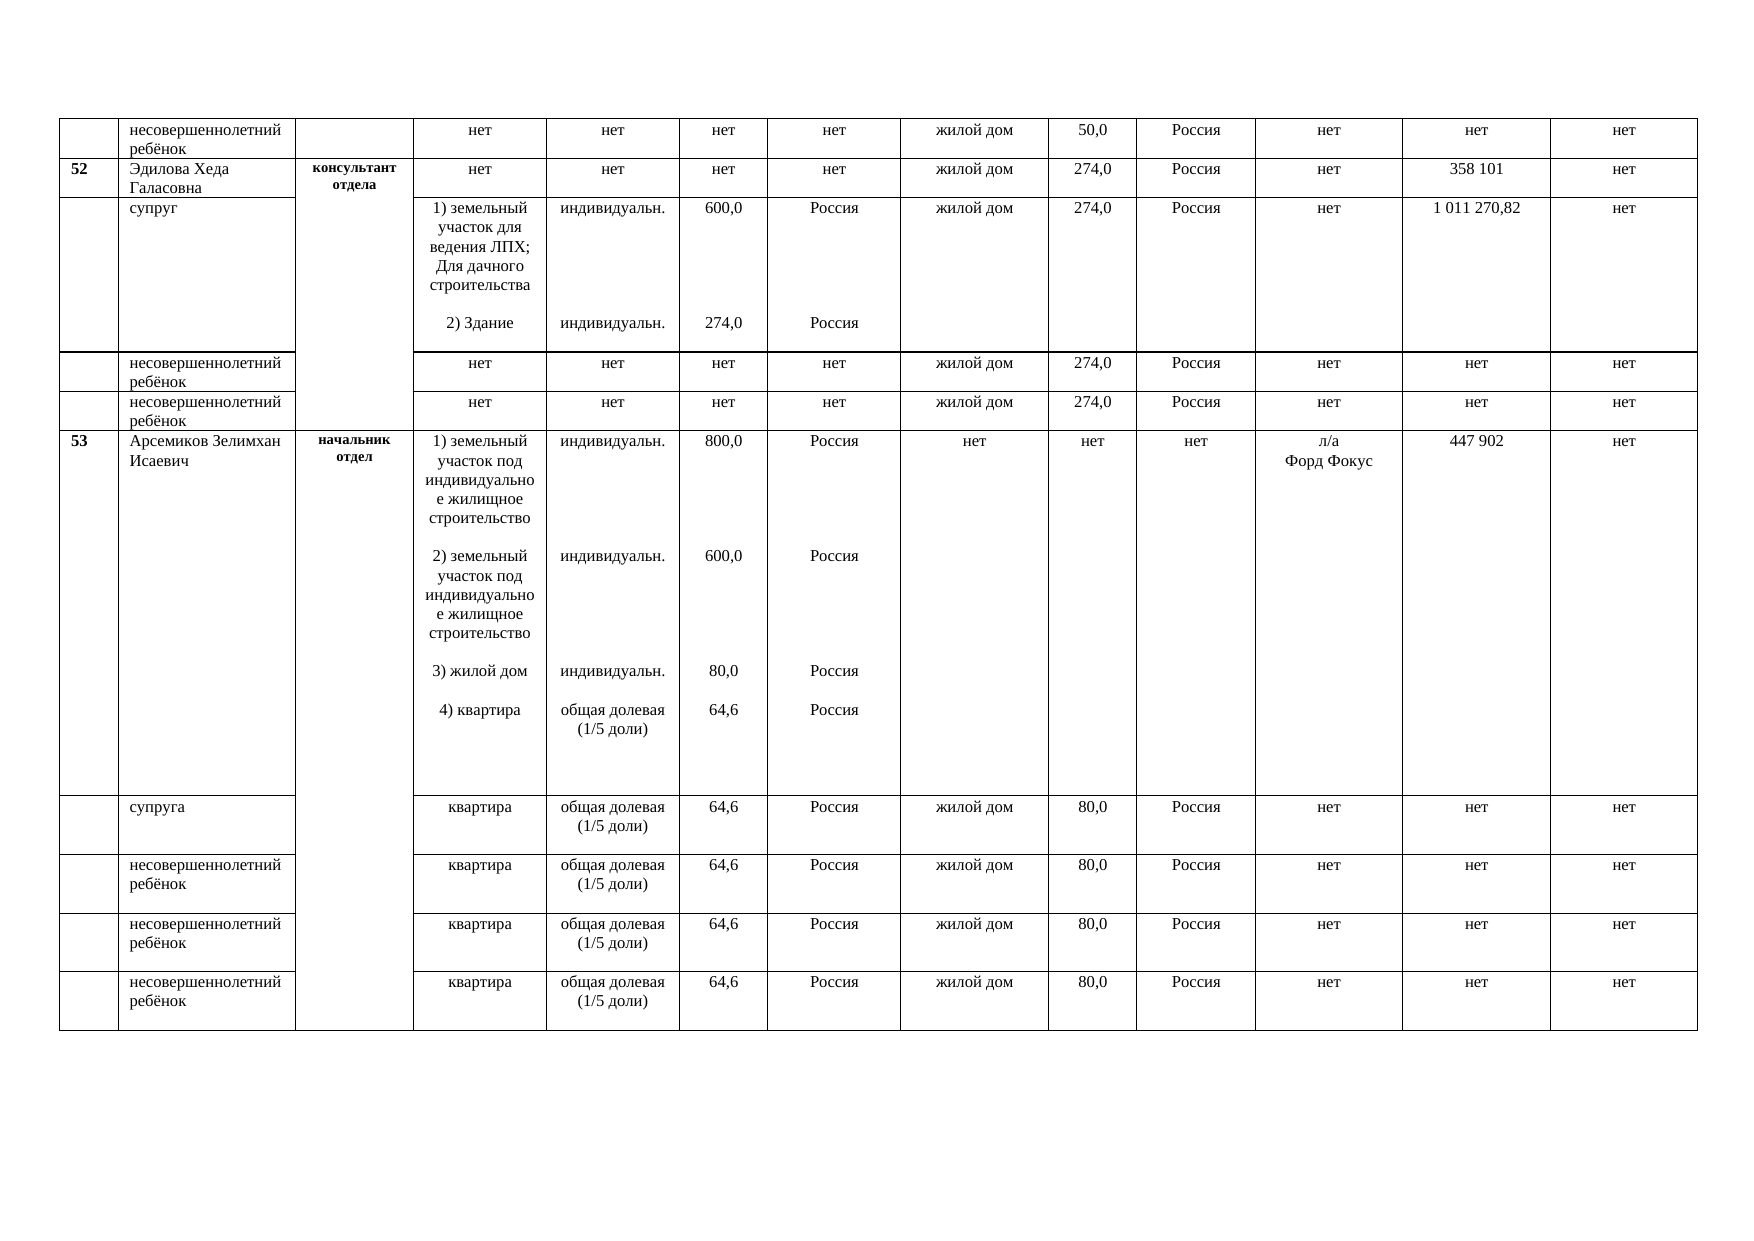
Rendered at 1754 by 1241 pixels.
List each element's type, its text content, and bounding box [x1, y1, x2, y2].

table_cell 80,0 [1049, 914, 1136, 971]
table_cell нет [1551, 914, 1697, 971]
table_cell 1 011 270,82 [1403, 198, 1550, 351]
table_cell нет [1551, 972, 1697, 1029]
table_cell Россия [768, 855, 900, 912]
table_cell нет [1551, 392, 1697, 430]
table_cell [60, 353, 118, 391]
table_cell нет [1403, 353, 1550, 391]
table_cell Россия [1137, 159, 1255, 197]
table_cell нет [414, 392, 546, 430]
table_cell общая долевая (1/5 доли) [547, 972, 679, 1029]
table_cell нет [1049, 431, 1136, 795]
table_cell Россия [768, 914, 900, 971]
table_cell супруг [119, 198, 295, 351]
table_cell Россия [1137, 353, 1255, 391]
table_cell квартира [414, 796, 546, 854]
table_cell квартира [414, 855, 546, 912]
table_cell жилой дом [901, 796, 1048, 854]
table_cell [119, 119, 295, 158]
table_cell 1) земельный участок под индивидуальное жилищное строительство 2) земельный участок под индивидуальное жилищное строительство 3) жилой дом 4) квартира [414, 431, 546, 795]
table_cell [60, 392, 118, 430]
table_cell нет [1403, 392, 1550, 430]
table_cell 274,0 [1049, 198, 1136, 351]
table_cell несовершеннолетний ребёнок [119, 972, 295, 1029]
table_cell нет [1551, 198, 1697, 351]
table_cell нет [901, 431, 1048, 795]
table_cell несовершеннолетний ребёнок [119, 353, 295, 391]
table_cell Россия [1137, 796, 1255, 854]
table_cell квартира [414, 914, 546, 971]
table_cell [60, 855, 118, 912]
table_cell нет [1403, 119, 1550, 158]
table_cell Россия [1137, 119, 1255, 158]
table_cell нет [1256, 119, 1402, 158]
table_cell Россия [768, 796, 900, 854]
table_cell 50,0 [1049, 119, 1136, 158]
table_cell 274,0 [1049, 159, 1136, 197]
table_cell 358 101 [1403, 159, 1550, 197]
table_cell Эдилова Хеда Галасовна [119, 159, 295, 197]
table_cell несовершеннолетний ребёнок [119, 855, 295, 912]
table_cell нет [1256, 972, 1402, 1029]
table_cell консультант отдела [296, 159, 413, 430]
table_cell нет [547, 353, 679, 391]
table_cell 53 [60, 431, 118, 795]
table_cell квартира [414, 972, 546, 1029]
table_cell индивидуальн. индивидуальн. индивидуальн. общая долевая (1/5 доли) [547, 431, 679, 795]
table_cell 52 [60, 159, 118, 197]
table_cell начальник отдел [296, 431, 413, 1029]
table_cell 447 902 [1403, 431, 1550, 795]
table_cell нет [1403, 855, 1550, 912]
table_cell общая долевая (1/5 доли) [547, 796, 679, 854]
table_cell жилой дом [901, 914, 1048, 971]
table_cell нет [414, 119, 546, 158]
table_cell нет [768, 119, 900, 158]
table_cell нет [1551, 855, 1697, 912]
table_cell нет [680, 392, 767, 430]
table_cell 274,0 [1049, 392, 1136, 430]
table_cell индивидуальн. индивидуальн. [547, 198, 679, 351]
table_cell нет [547, 159, 679, 197]
table_cell Россия [1137, 392, 1255, 430]
table_cell нет [1256, 796, 1402, 854]
table_cell нет [1256, 159, 1402, 197]
table_cell Россия Россия Россия Россия [768, 431, 900, 795]
table_cell [60, 198, 118, 351]
table_cell нет [547, 119, 679, 158]
table_cell 80,0 [1049, 972, 1136, 1029]
table_cell Россия [1137, 198, 1255, 351]
table_cell нет [768, 392, 900, 430]
table_cell нет [1256, 855, 1402, 912]
table_cell нет [414, 353, 546, 391]
table_cell 600,0 274,0 [680, 198, 767, 351]
table_cell несовершеннолетний ребёнок [119, 392, 295, 430]
table_cell 274,0 [1049, 353, 1136, 391]
table_cell нет [1403, 914, 1550, 971]
table_cell Арсемиков Зелимхан Исаевич [119, 431, 295, 795]
table_cell общая долевая (1/5 доли) [547, 855, 679, 912]
table_cell нет [1403, 796, 1550, 854]
table_cell 80,0 [1049, 796, 1136, 854]
table_cell Россия [1137, 972, 1255, 1029]
table_cell несовершеннолетний ребёнок [119, 914, 295, 971]
table_cell нет [1256, 392, 1402, 430]
table_cell жилой дом [901, 198, 1048, 351]
table_cell нет [1256, 353, 1402, 391]
table_cell нет [768, 353, 900, 391]
table_cell нет [1551, 119, 1697, 158]
table_cell [60, 796, 118, 854]
table_cell [60, 972, 118, 1029]
table_cell л/а Форд Фокус [1256, 431, 1402, 795]
table_cell нет [1551, 796, 1697, 854]
table_cell нет [547, 392, 679, 430]
table_cell [60, 119, 118, 158]
table_cell Россия [1137, 914, 1255, 971]
table_cell нет [414, 159, 546, 197]
table_cell общая долевая (1/5 доли) [547, 914, 679, 971]
table_cell нет [1403, 972, 1550, 1029]
table_cell нет [1551, 431, 1697, 795]
table_cell Россия [768, 972, 900, 1029]
table_cell нет [1256, 914, 1402, 971]
table_cell жилой дом [901, 855, 1048, 912]
table_cell нет [680, 159, 767, 197]
table_cell супруга [119, 796, 295, 854]
table_cell нет [1551, 353, 1697, 391]
table_cell жилой дом [901, 972, 1048, 1029]
table_cell нет [1256, 198, 1402, 351]
table_cell нет [680, 353, 767, 391]
table_cell нет [680, 119, 767, 158]
table_cell [60, 914, 118, 971]
table_cell нет [1551, 159, 1697, 197]
table_cell 80,0 [1049, 855, 1136, 912]
table_cell Россия [1137, 855, 1255, 912]
table_cell нет [768, 159, 900, 197]
table_cell нет [1137, 431, 1255, 795]
